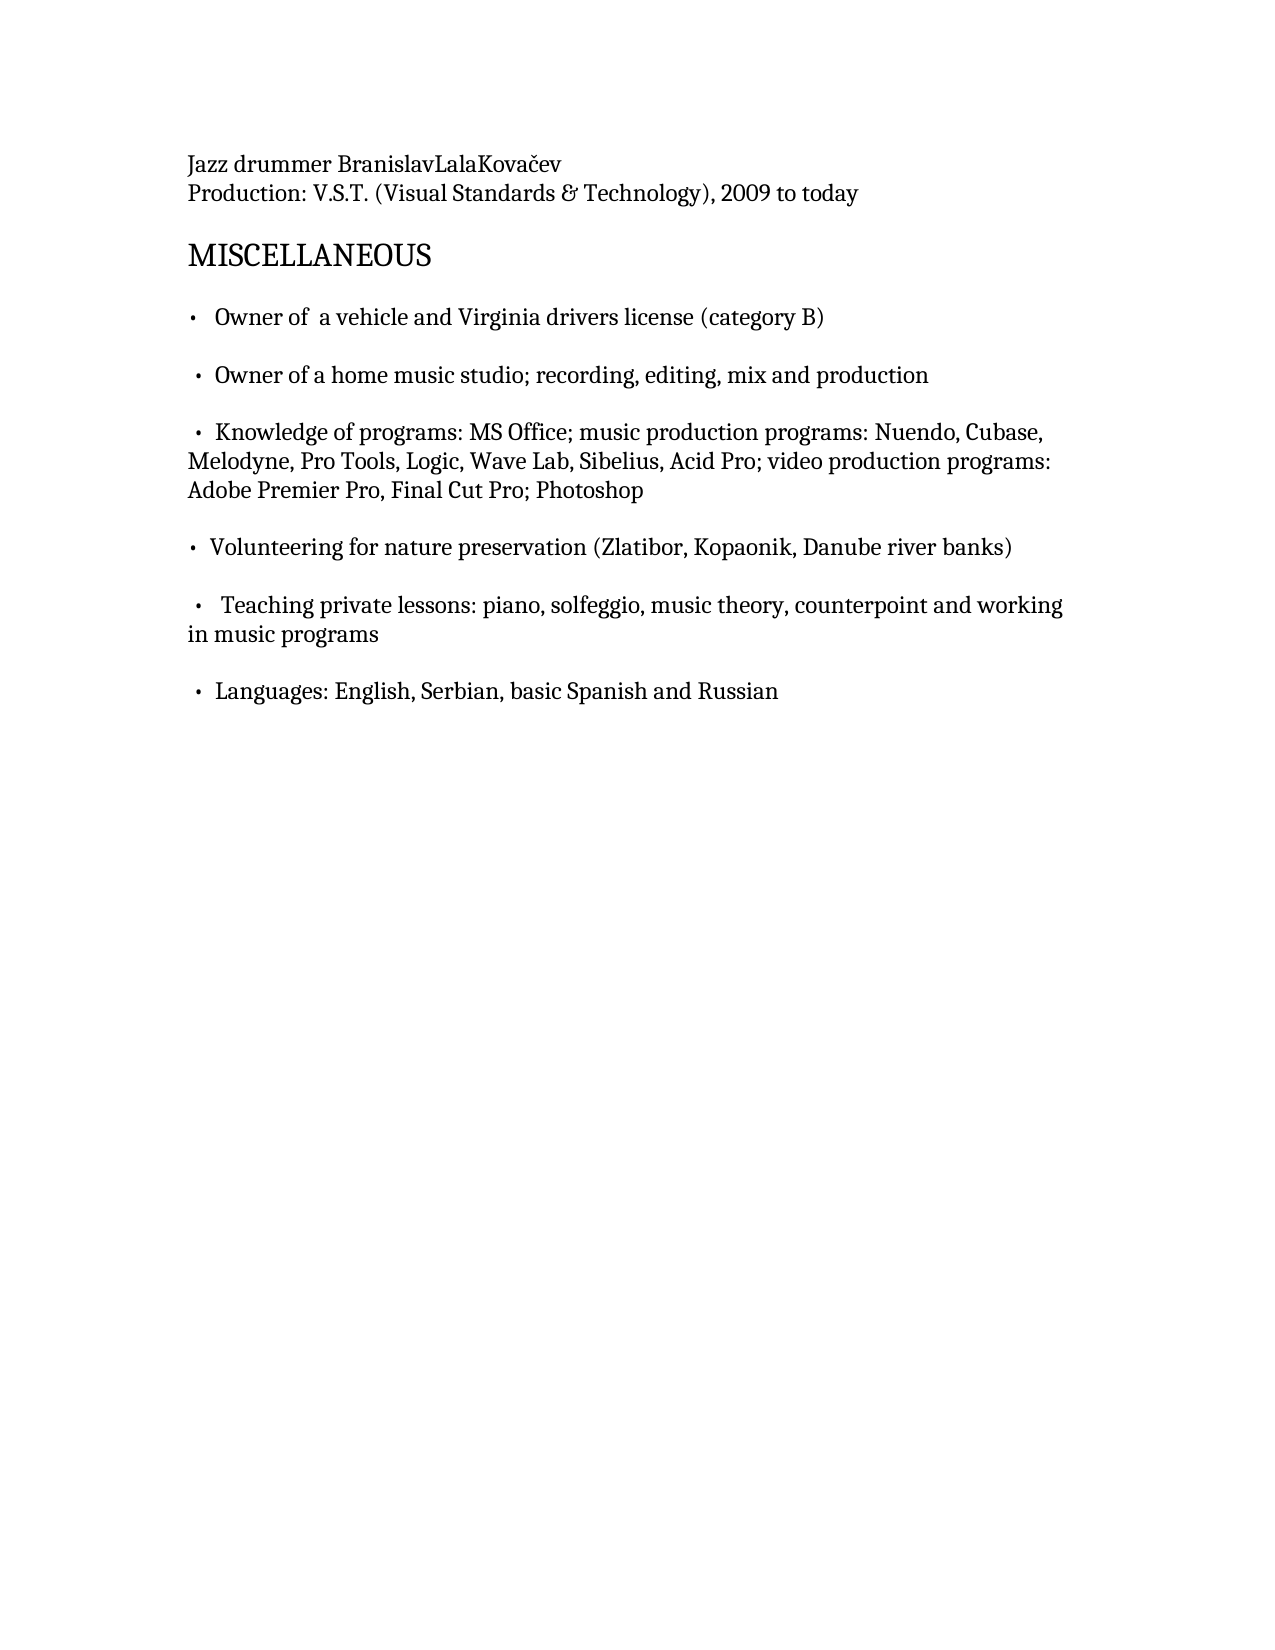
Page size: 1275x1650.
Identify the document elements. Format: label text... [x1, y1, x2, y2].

text • Owner of a vehicle and Virginia drivers license (category B) [187, 303, 1087, 332]
text • Volunteering for nature preservation (Zlatibor, Kopaonik, Danube river banks) [187, 533, 1087, 562]
text Jazz drummer BranislavLalaKovačev [187, 150, 1087, 179]
text • Teaching private lessons: piano, solfeggio, music theory, counterpoint and working in music programs [187, 591, 1087, 648]
text • Owner of a home music studio; recording, editing, mix and production [187, 361, 1087, 389]
text • Languages: English, Serbian, basic Spanish and Russian [187, 677, 1087, 706]
text MISCELLANEOUS [187, 236, 1087, 274]
text Production: V.S.T. (Visual Standards & Technology), 2009 to today [187, 179, 1087, 207]
text • Knowledge of programs: MS Office; music production programs: Nuendo, Cubase, Melodyne, Pro Tools, Logic, Wave Lab, Sibelius, Acid Pro; video production programs: Adobe Premier Pro, Final Cut Pro; Photoshop [187, 418, 1087, 504]
